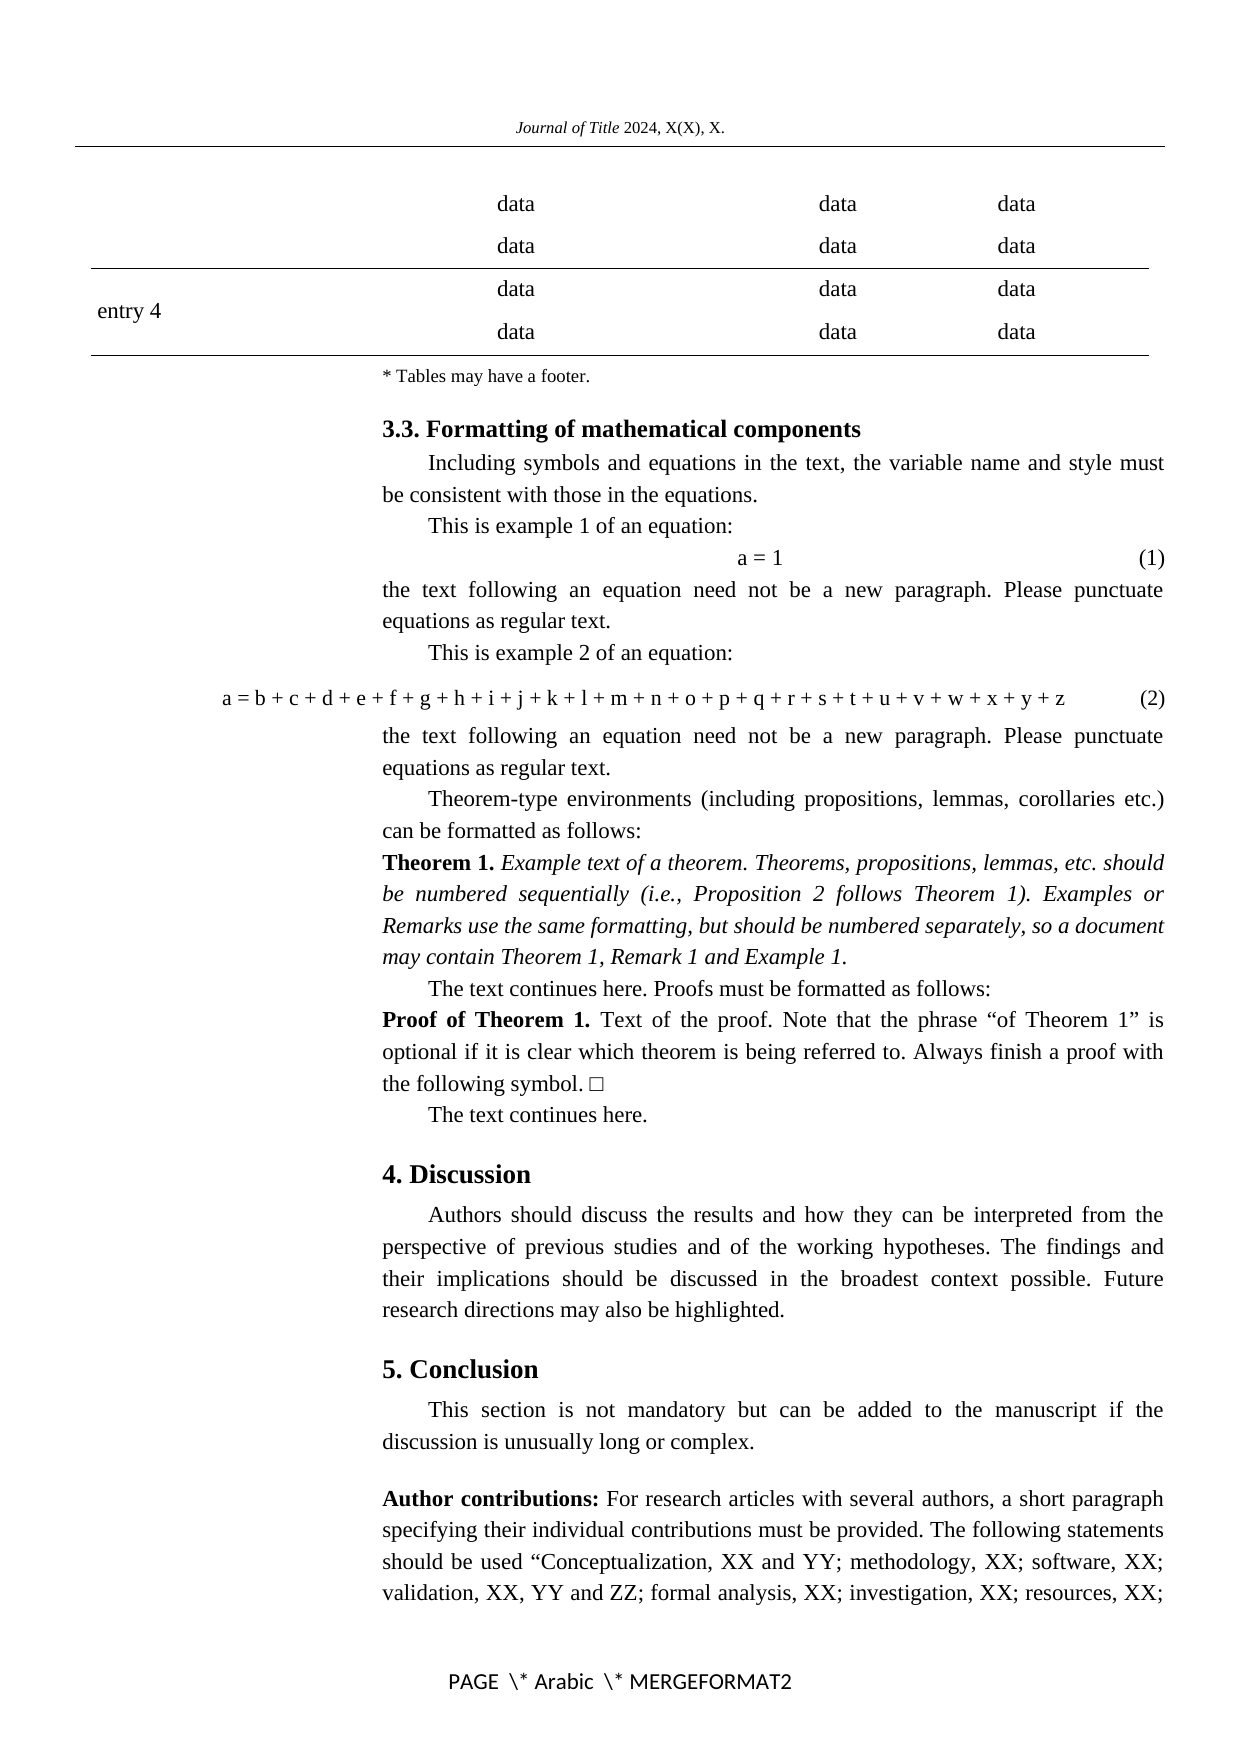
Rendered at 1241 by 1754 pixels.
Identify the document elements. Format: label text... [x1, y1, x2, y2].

text Authors should discuss the results and how they can be interpreted from the perspective of previous studies and of the working hypotheses. The findings and their implications should be discussed in the broadest context possible. Future research directions may also be highlighted. [382, 1201, 1165, 1322]
table_cell data [991, 226, 1149, 268]
table_cell data [491, 269, 813, 311]
text Theorem 1. Example text of a theorem. Theorems, propositions, lemmas, etc. should be numbered sequentially (i.e., Proposition 2 follows Theorem 1). Examples or Remarks use the same formatting, but should be numbered separately, so a document may contain Theorem 1, Remark 1 and Example 1. [382, 849, 1165, 970]
text This section is not mandatory but can be added to the manuscript if the discussion is unusually long or complex. [382, 1396, 1165, 1454]
text the text following an equation need not be a new paragraph. Please punctuate equations as regular text. [382, 576, 1165, 633]
text 4. Discussion [382, 1158, 1165, 1189]
table_cell data [991, 311, 1149, 354]
table_header (1) [1138, 544, 1165, 576]
table_header (2) [1138, 670, 1165, 722]
text Theorem-type environments (including propositions, lemmas, corollaries etc.) can be formatted as follows: [382, 786, 1165, 843]
text * Tables may have a footer. [382, 356, 1165, 387]
text 5. Conclusion [382, 1353, 1165, 1384]
table_cell data [813, 311, 991, 354]
table_cell data [991, 269, 1149, 311]
text 3.3. Formatting of mathematical components [382, 412, 1165, 443]
table_cell data [813, 184, 991, 226]
table_header a = b + c + d + e + f + g + h + i + j + k + l + m + n + o + p + q + r + s + t + u + v + w + x + y + z [75, 670, 1138, 722]
table_cell data [491, 226, 813, 268]
table_cell data [813, 269, 991, 311]
text The text continues here. Proofs must be formatted as follows: [382, 975, 1165, 1001]
text Including symbols and equations in the text, the variable name and style must be consistent with those in the equations. [382, 449, 1165, 507]
table_header a = 1 [382, 544, 1138, 576]
text This is example 2 of an equation: [382, 639, 1165, 665]
table_cell data [491, 311, 813, 354]
text Proof of Theorem 1. Text of the proof. Note that the phrase “of Theorem 1” is optional if it is clear which theorem is being referred to. Always finish a proof with the following symbol. □ [382, 1006, 1165, 1096]
table_cell data [991, 184, 1149, 226]
table_cell data [813, 226, 991, 268]
text the text following an equation need not be a new paragraph. Please punctuate equations as regular text. [382, 722, 1165, 780]
table_cell entry 4 [91, 269, 491, 354]
text This is example 1 of an equation: [382, 512, 1165, 539]
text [382, 1484, 1165, 1606]
table_cell data [491, 184, 813, 226]
text The text continues here. [382, 1101, 1165, 1127]
